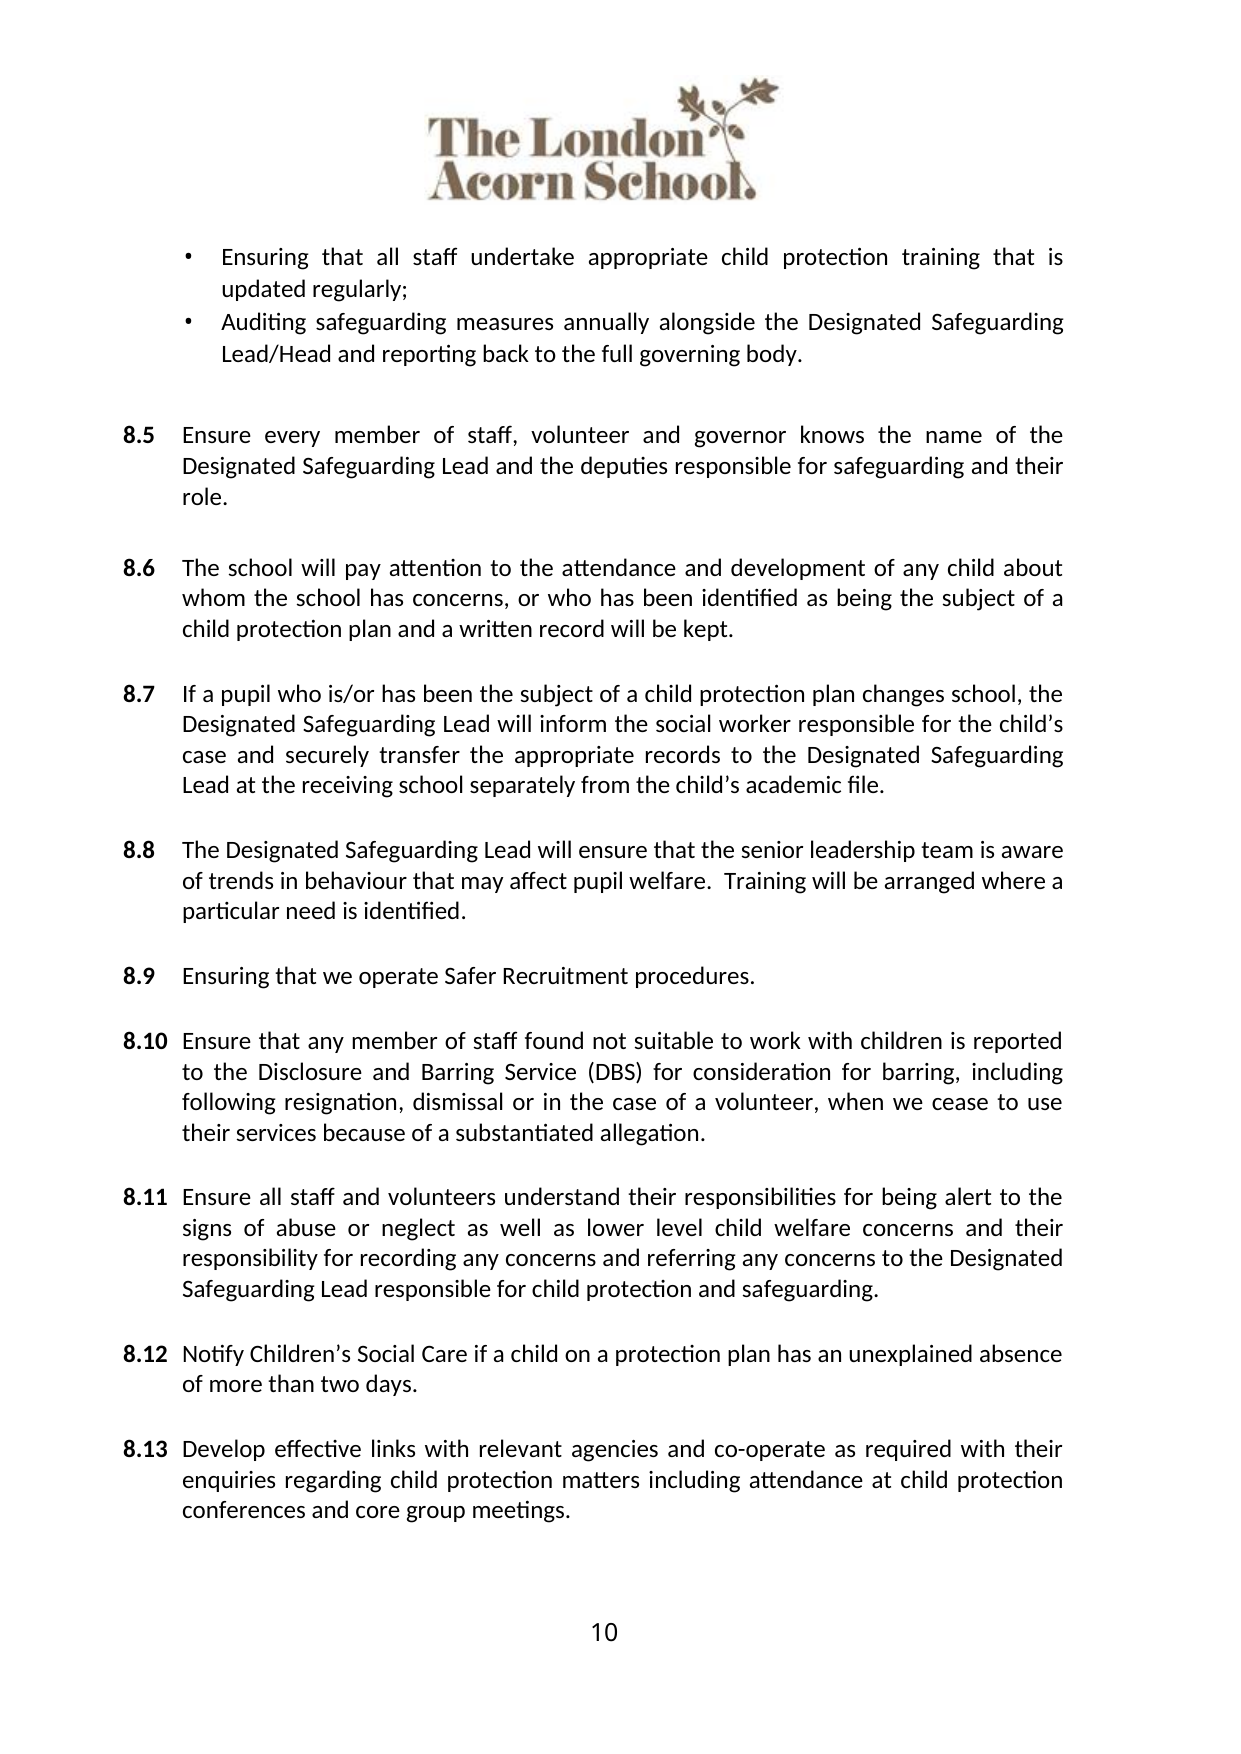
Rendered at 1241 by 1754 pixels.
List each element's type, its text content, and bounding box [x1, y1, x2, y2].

list Notify Children’s Social Care if a child on a protection plan has an unexplained absence of more than two days. [123, 1338, 1065, 1399]
list Ensure that any member of staff found not suitable to work with children is reported to the Disclosure and Barring Service (DBS) for consideration for barring, including following resignation, dismissal or in the case of a volunteer, when we cease to use their services because of a substantiated allegation. [123, 1025, 1065, 1147]
list Develop effective links with relevant agencies and co-operate as required with their enquiries regarding child protection matters including attendance at child protection conferences and core group meetings. [123, 1433, 1065, 1525]
picture [424, 75, 784, 205]
list Ensure all staff and volunteers understand their responsibilities for being alert to the signs of abuse or neglect as well as lower level child welfare concerns and their responsibility for recording any concerns and referring any concerns to the Designated Safeguarding Lead responsible for child protection and safeguarding. [123, 1182, 1065, 1304]
list The school will pay attention to the attendance and development of any child about whom the school has concerns, or who has been identified as being the subject of a child protection plan and a written record will be kept. [123, 552, 1065, 643]
list If a pupil who is/or has been the subject of a child protection plan changes school, the Designated Safeguarding Lead will inform the social worker responsible for the child’s case and securely transfer the appropriate records to the Designated Safeguarding Lead at the receiving school separately from the child’s academic file. [123, 678, 1065, 800]
list Ensuring that all staff undertake appropriate child protection training that is updated regularly; [183, 239, 1065, 303]
list Auditing safeguarding measures annually alongside the Designated Safeguarding Lead/Head and reporting back to the full governing body. [183, 304, 1065, 368]
list Ensure every member of staff, volunteer and governor knows the name of the Designated Safeguarding Lead and the deputies responsible for safeguarding and their role. [123, 420, 1065, 511]
list The Designated Safeguarding Lead will ensure that the senior leadership team is aware of trends in behaviour that may affect pupil welfare. Training will be arranged where a particular need is identified. [123, 834, 1065, 926]
list Ensuring that we operate Safer Recruitment procedures. [123, 960, 1065, 991]
